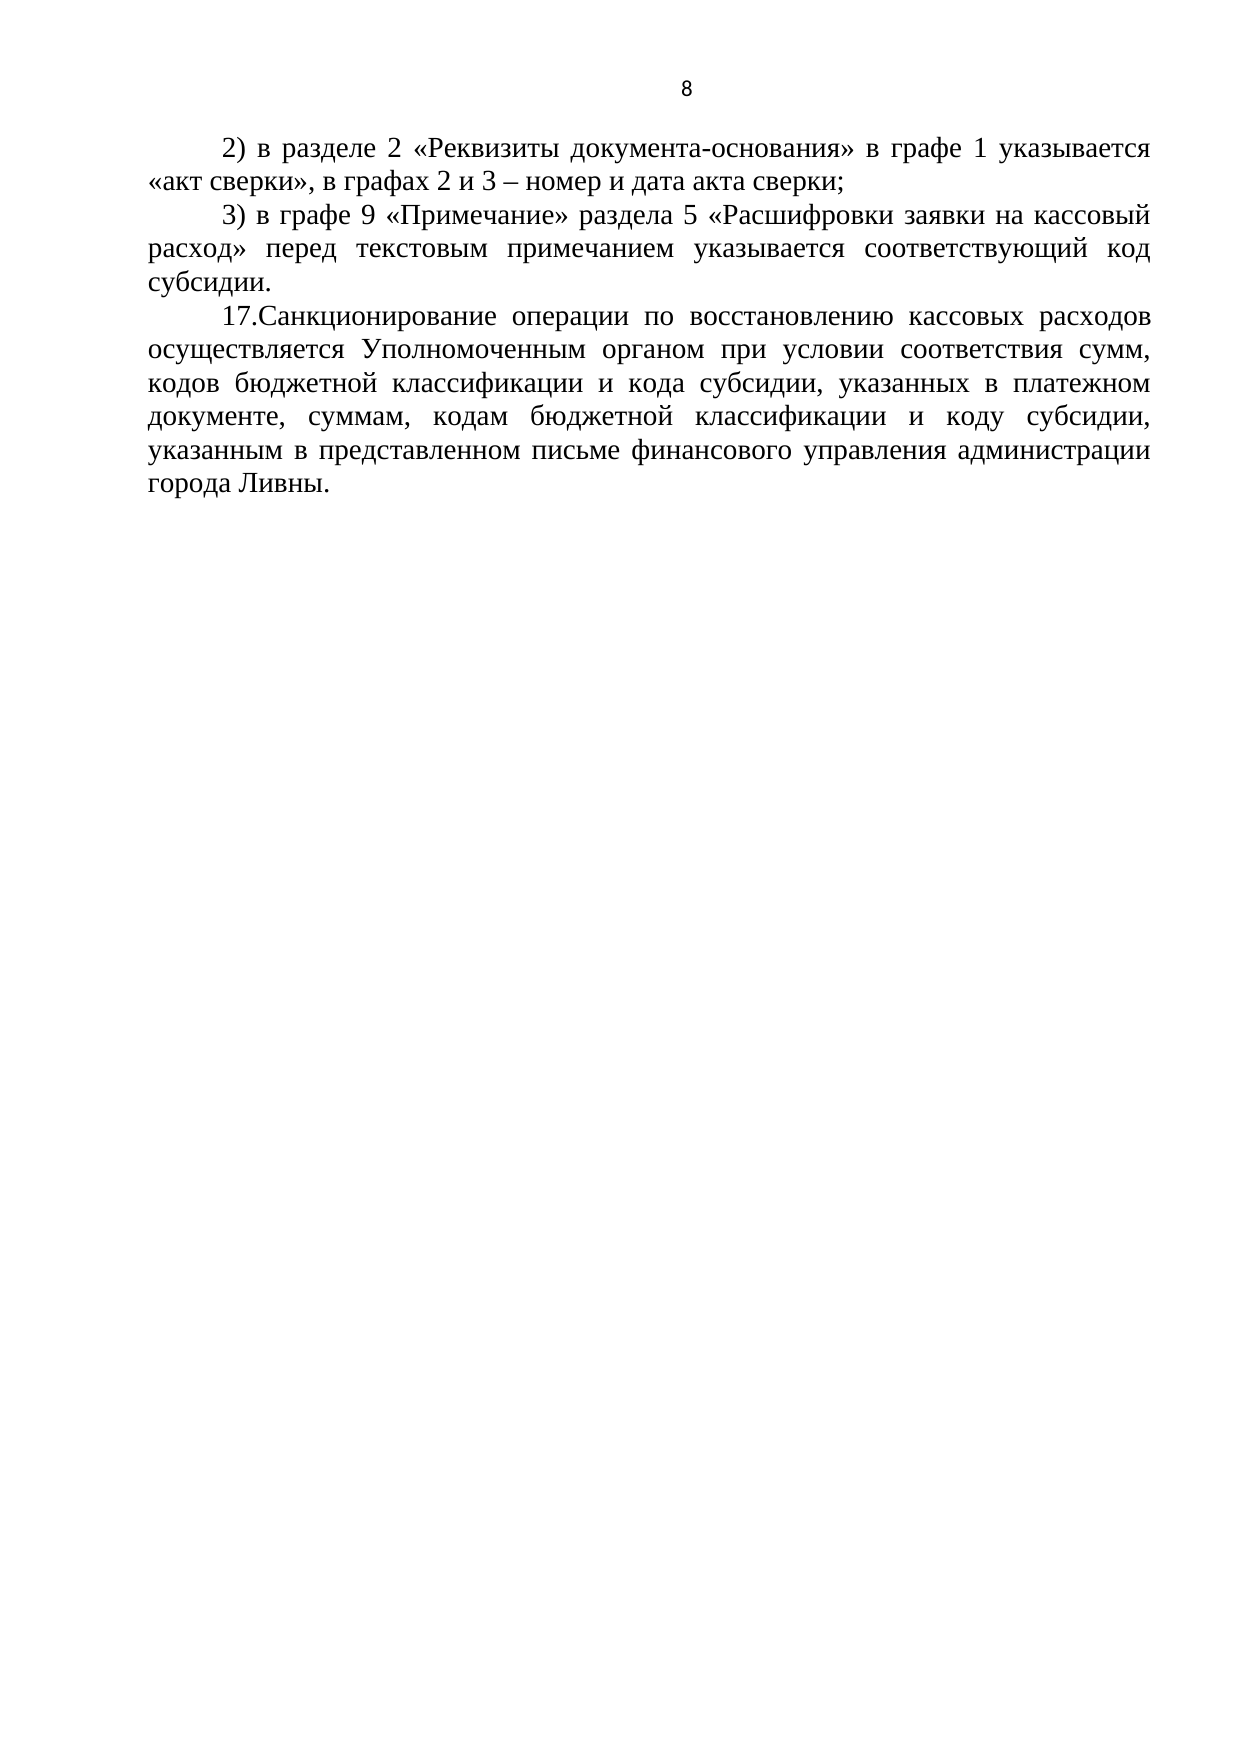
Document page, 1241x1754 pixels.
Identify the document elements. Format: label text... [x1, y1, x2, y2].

list 17.Санкционирование операции по восстановлению кассовых расходов осуществляется Уполномоченным органом при условии соответствия сумм, кодов бюджетной классификации и кода субсидии, указанных в платежном документе, суммам, кодам бюджетной классификации и коду субсидии, указанным в представленном письме финансового управления администрации города Ливны. [148, 298, 1152, 499]
text 2) в разделе 2 «Реквизиты документа-основания» в графе 1 указывается «акт сверки», в графах 2 и 3 – номер и дата акта сверки; [148, 130, 1152, 197]
text 3) в графе 9 «Примечание» раздела 5 «Расшифровки заявки на кассовый расход» перед текстовым примечанием указывается соответствующий код субсидии. [148, 197, 1152, 298]
